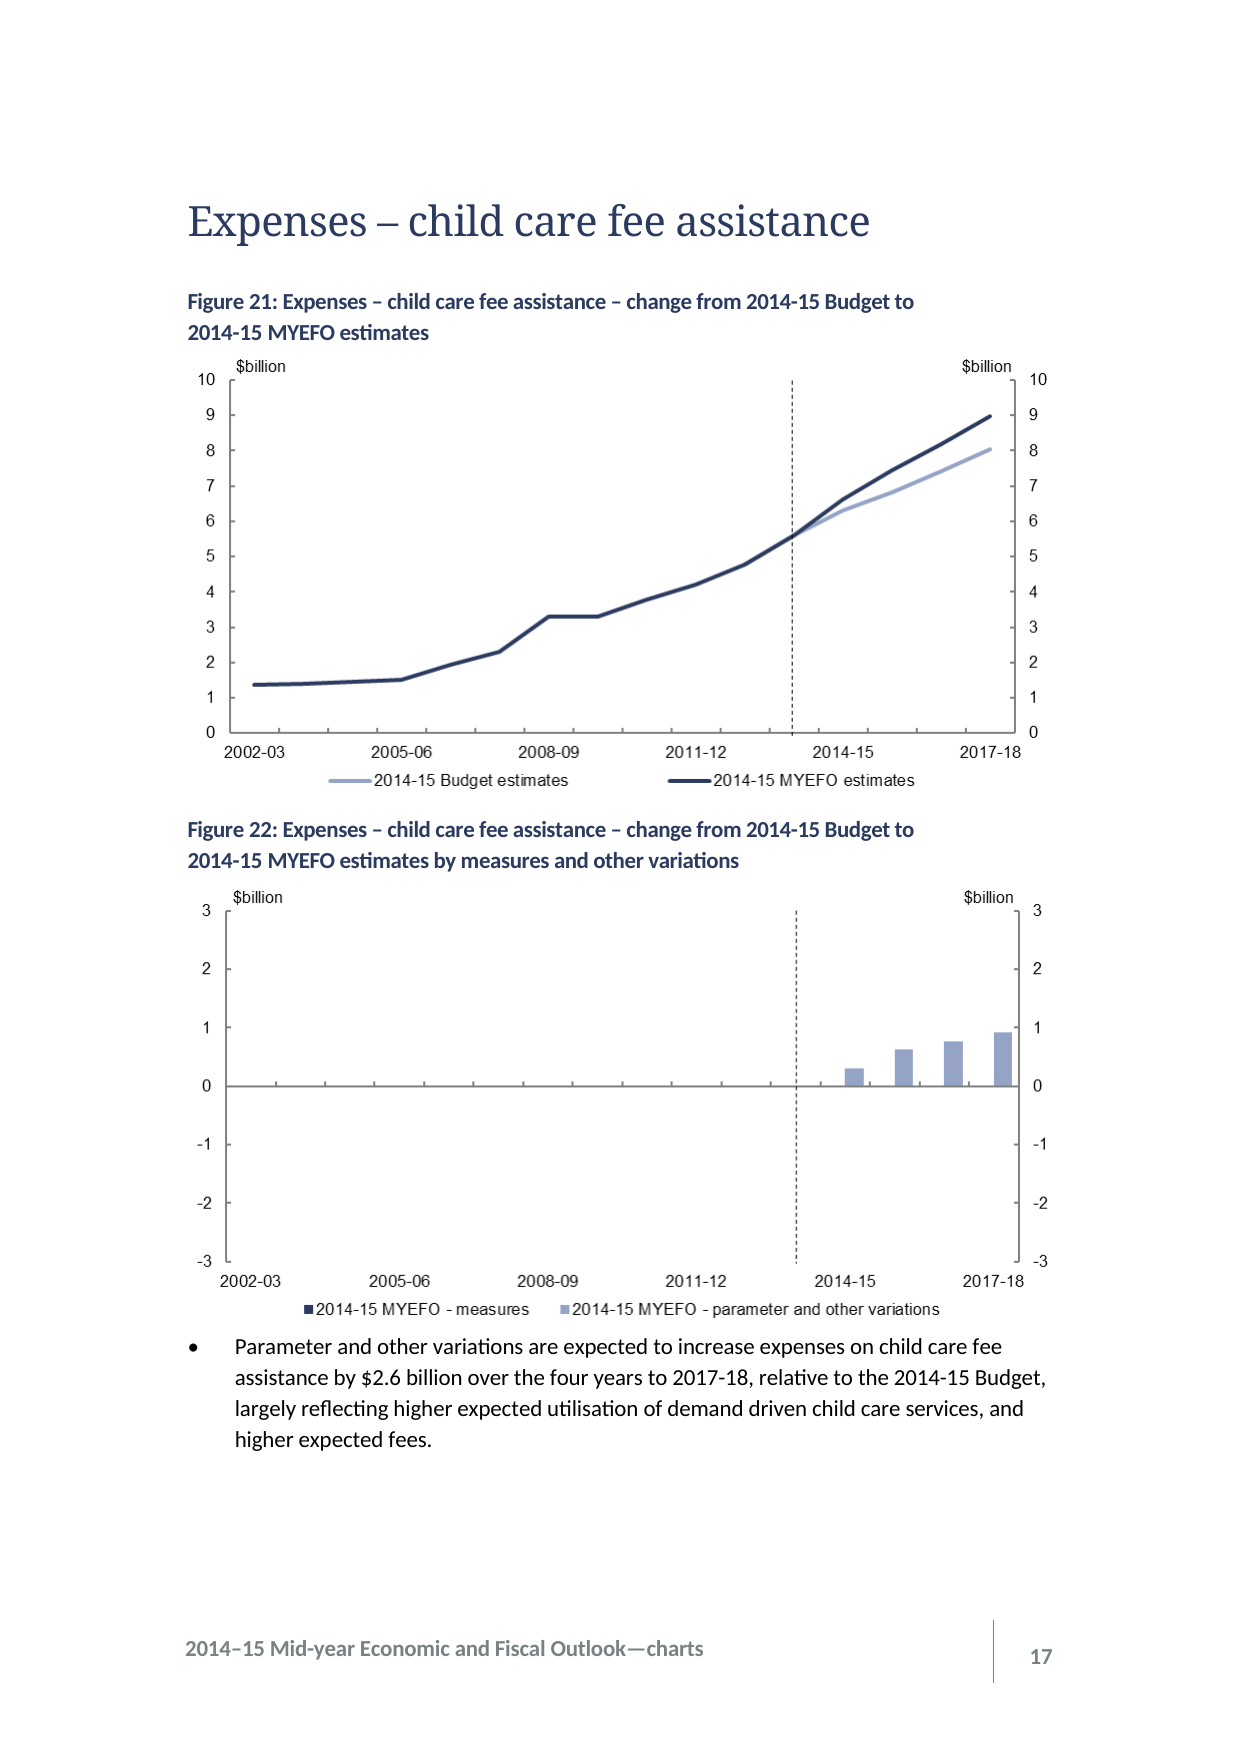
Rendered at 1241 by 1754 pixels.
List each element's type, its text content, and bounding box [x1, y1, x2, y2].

subtitle Expenses – child care fee assistance [187, 192, 1053, 248]
list Parameter and other variations are expected to increase expenses on child care fee assistance by $2.6 billion over the four years to 2017-18, relative to the 2014-15 Budget, largely reflecting higher expected utilisation of demand driven child care services, and higher expected fees. [187, 1329, 1053, 1454]
picture [184, 884, 1051, 1329]
picture [184, 353, 1051, 801]
